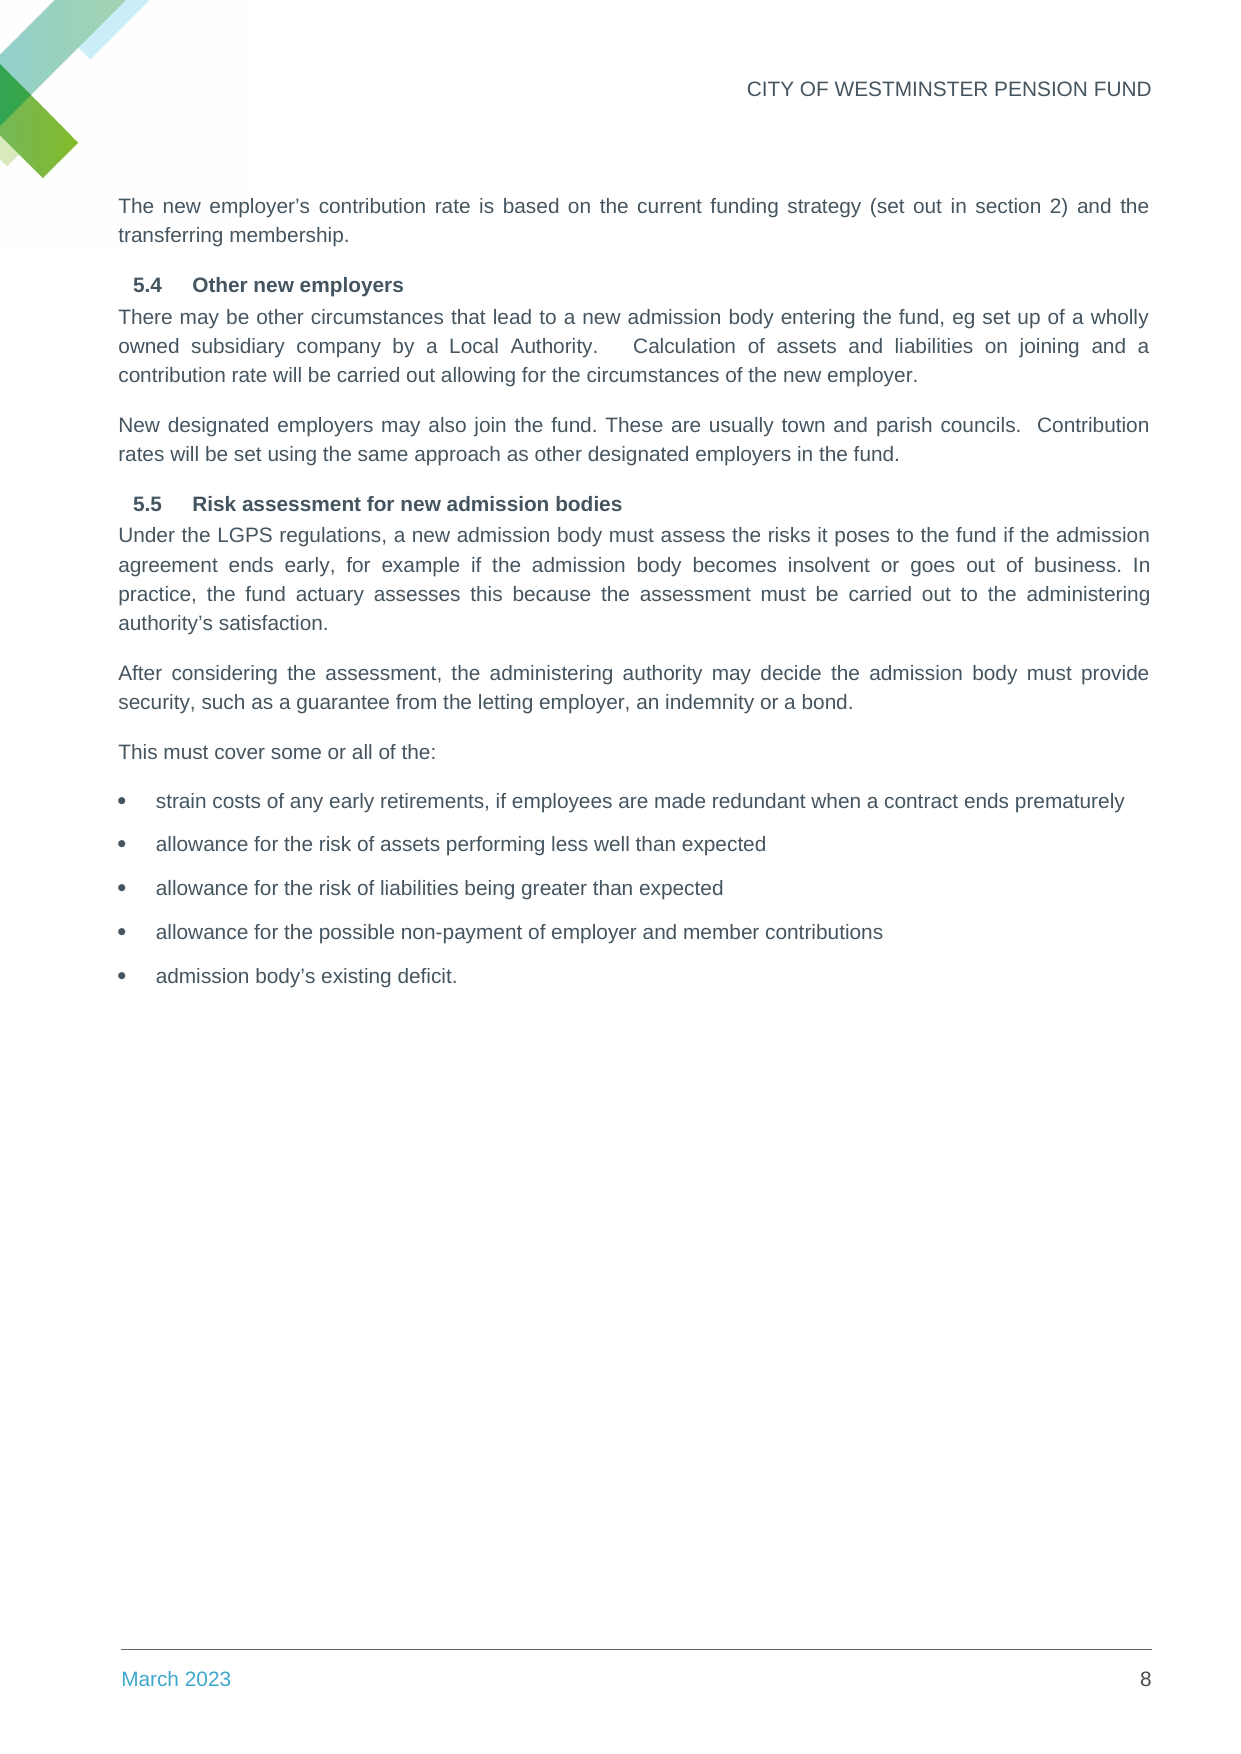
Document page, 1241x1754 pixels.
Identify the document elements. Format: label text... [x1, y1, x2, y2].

text Under the LGPS regulations, a new admission body must assess the risks it poses to the fund if the admission agreement ends early, for example if the admission body becomes insolvent or goes out of business. In practice, the fund actuary assesses this because the assessment must be carried out to the administering authority’s satisfaction. [118, 518, 1152, 635]
text After considering the assessment, the administering authority may decide the admission body must provide security, such as a guarantee from the letting employer, an indemnity or a bond. [118, 656, 1152, 714]
text New designated employers may also join the fund. These are usually town and parish councils. Contribution rates will be set using the same approach as other designated employers in the fund. [118, 408, 1152, 466]
subtitle Risk assessment for new admission bodies [133, 487, 1152, 516]
text The new employer’s contribution rate is based on the current funding strategy (set out in section 2) and the transferring membership. [118, 189, 1152, 247]
picture [0, 0, 248, 249]
list allowance for the possible non-payment of employer and member contributions [118, 916, 1152, 945]
list allowance for the risk of assets performing less well than expected [118, 828, 1152, 858]
list allowance for the risk of liabilities being greater than expected [118, 872, 1152, 901]
subtitle Other new employers [133, 268, 1152, 297]
list admission body’s existing deficit. [118, 960, 1152, 989]
list strain costs of any early retirements, if employees are made redundant when a contract ends prematurely [118, 785, 1152, 814]
text This must cover some or all of the: [118, 735, 1152, 764]
text There may be other circumstances that lead to a new admission body entering the fund, eg set up of a wholly owned subsidiary company by a Local Authority. Calculation of assets and liabilities on joining and a contribution rate will be carried out allowing for the circumstances of the new employer. [118, 299, 1152, 387]
